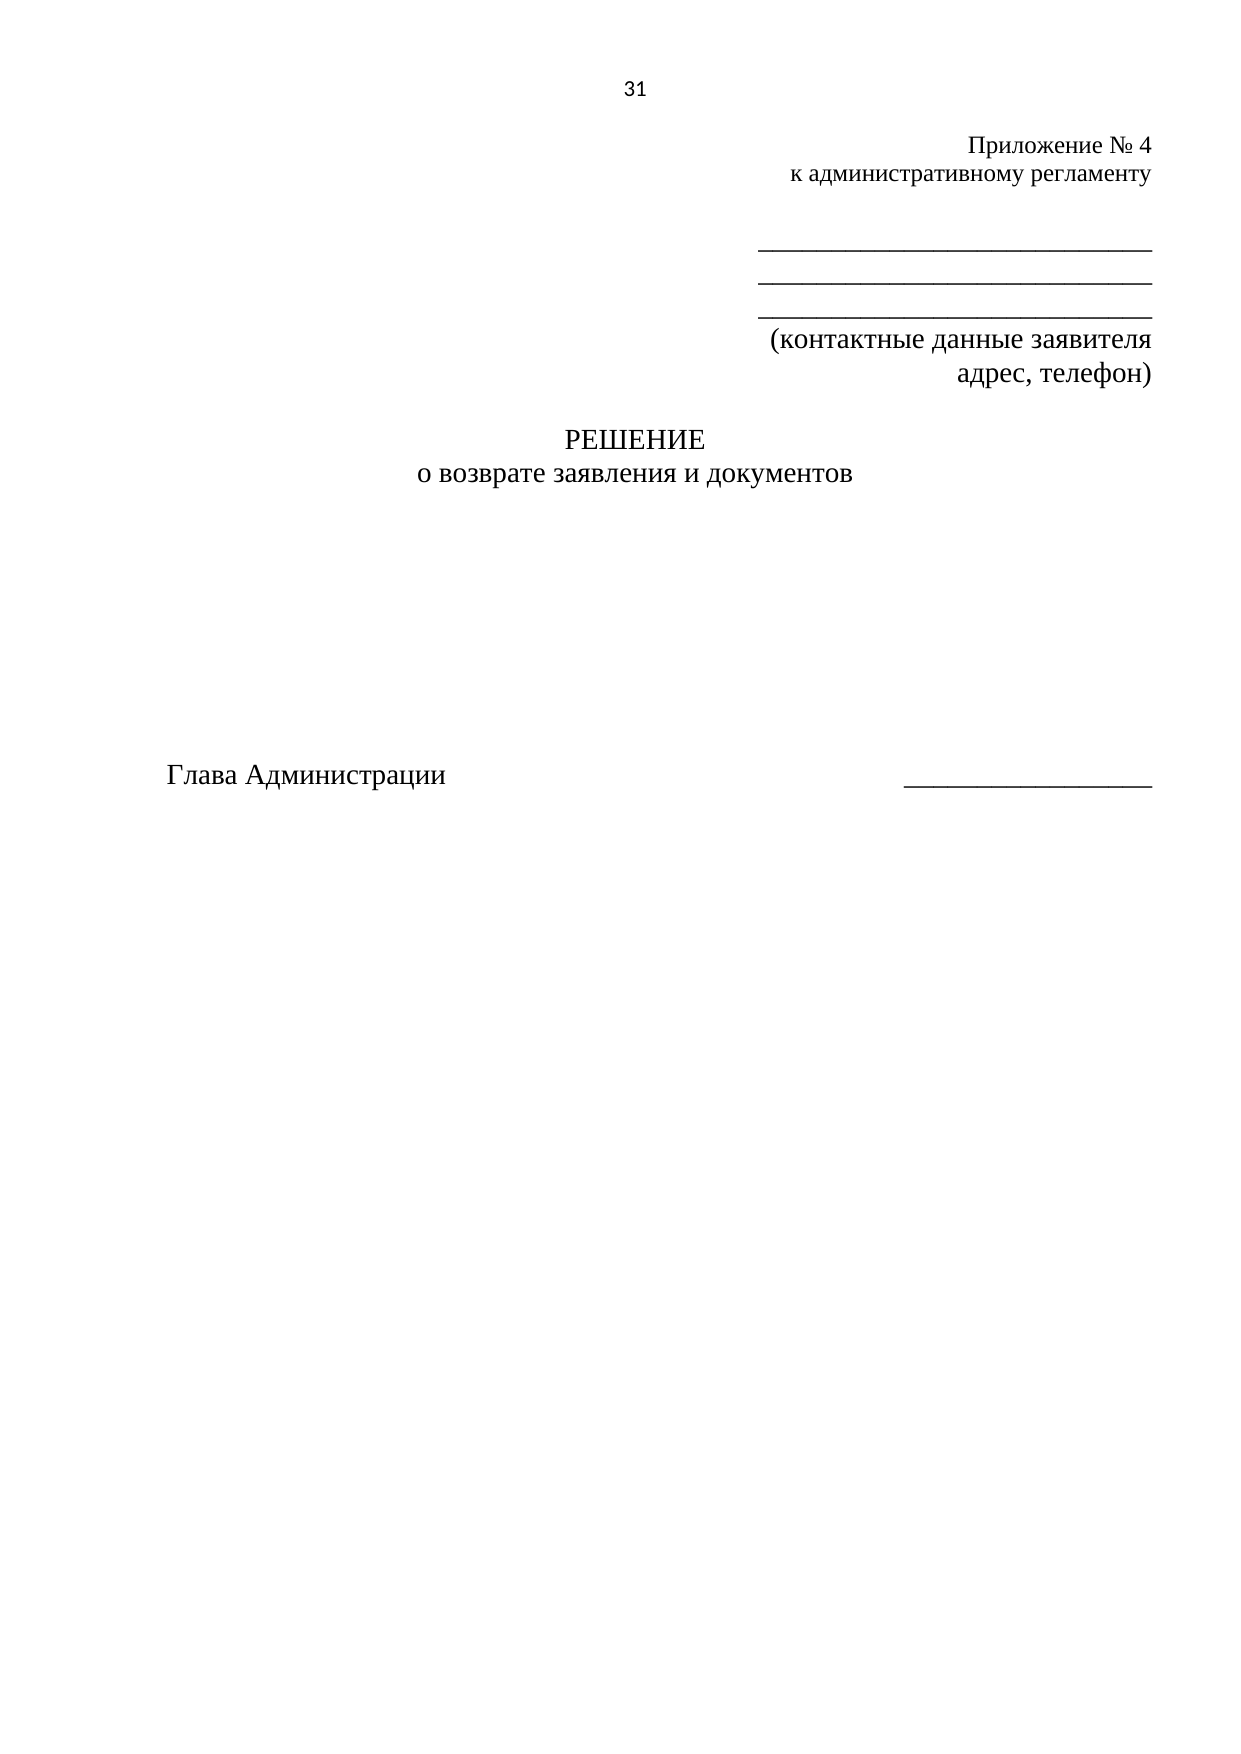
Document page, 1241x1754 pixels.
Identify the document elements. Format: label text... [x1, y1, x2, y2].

text (контактные данные заявителя [118, 321, 1152, 355]
text ___________________________ [118, 254, 1152, 288]
text ___________________________ [118, 221, 1152, 254]
text адрес, телефон) [118, 355, 1152, 388]
text к административному регламенту [118, 158, 1152, 187]
text о возврате заявления и документов [118, 456, 1152, 489]
text ___________________________ [118, 288, 1152, 321]
text Приложение № 4 [118, 130, 1152, 158]
text Глава Администрации _________________ [118, 757, 1152, 791]
text РЕШЕНИЕ [118, 422, 1152, 456]
